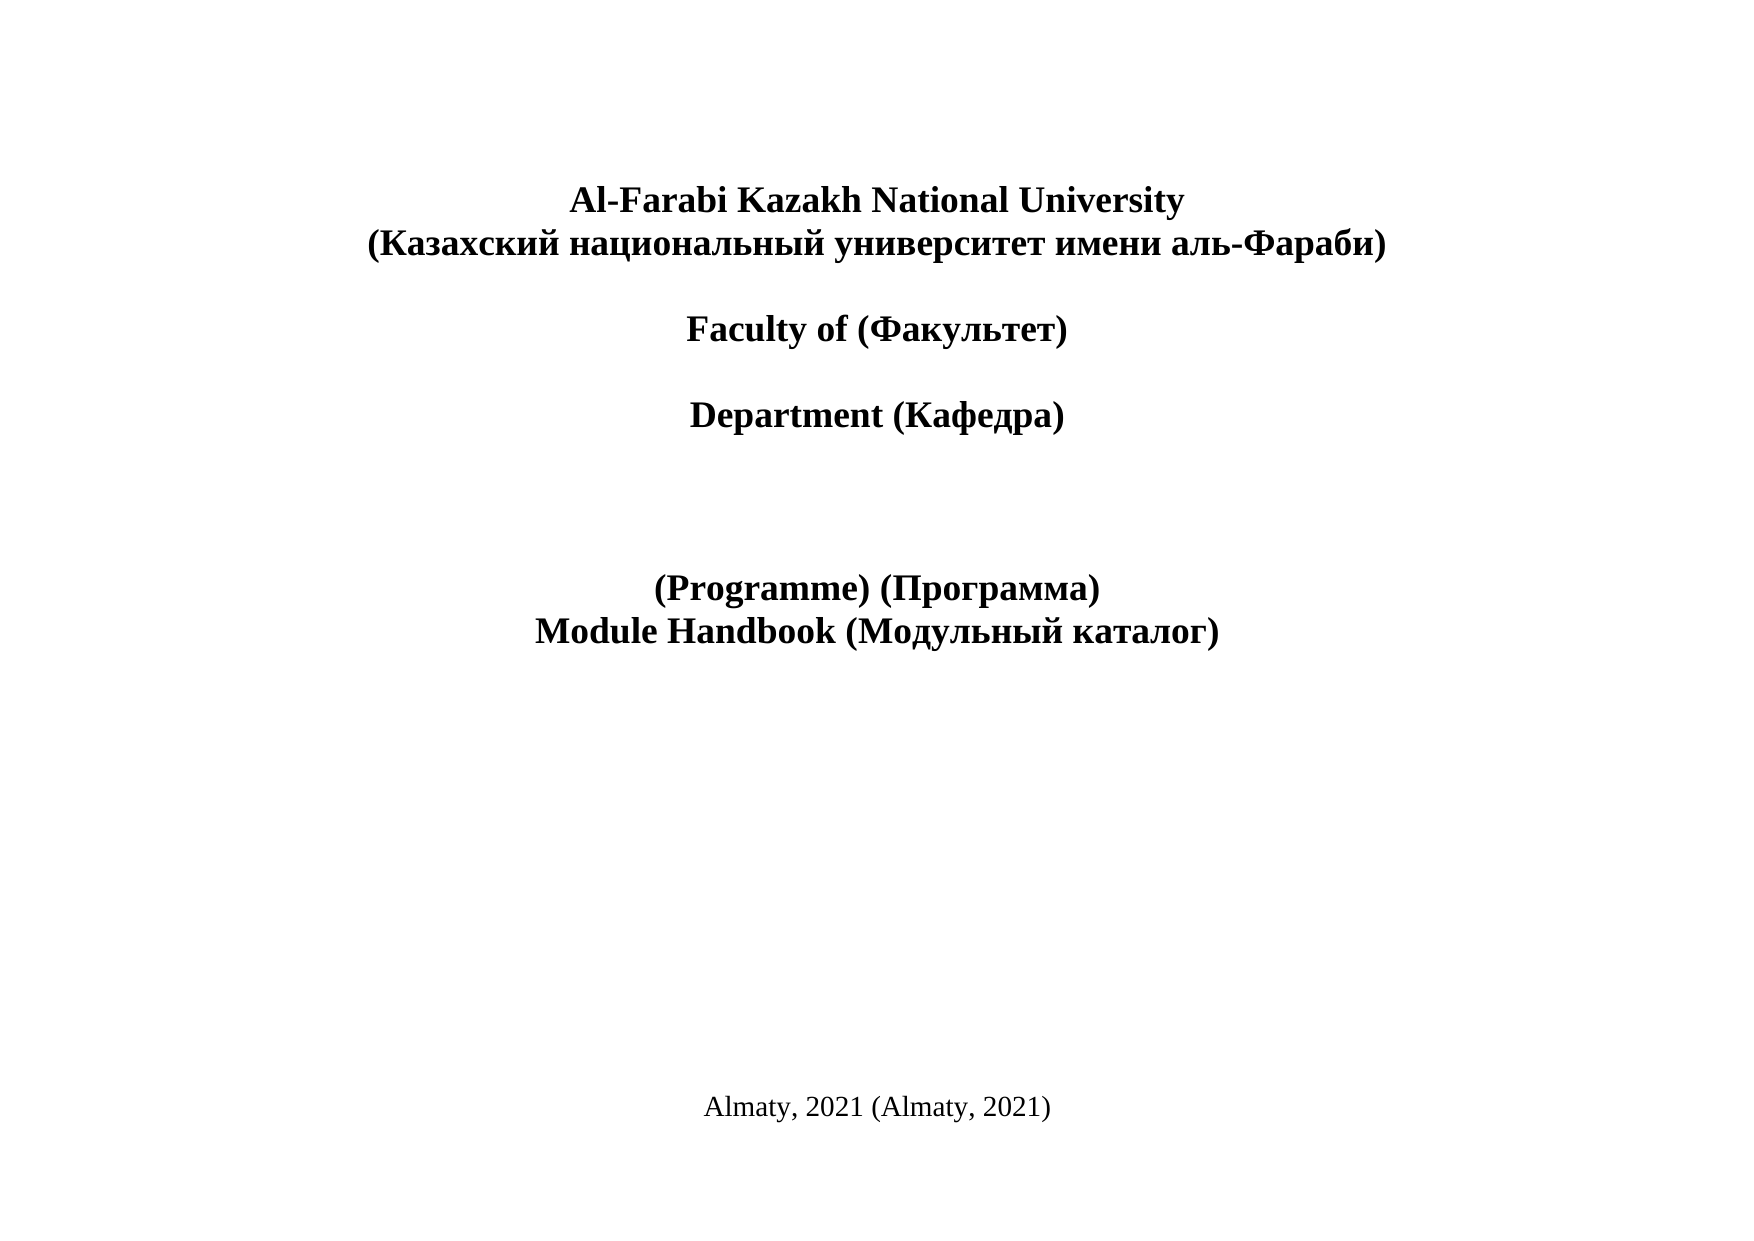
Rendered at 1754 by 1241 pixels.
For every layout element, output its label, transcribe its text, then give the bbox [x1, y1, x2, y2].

text Al-Farabi Kazakh National University [118, 177, 1636, 220]
text Faculty of (Факультет) [118, 307, 1636, 350]
text Department (Кафедра) [118, 393, 1636, 436]
text Module Handbook (Модульный каталог) [118, 608, 1636, 652]
text (Казахский национальный университет имени аль-Фараби) [118, 220, 1636, 263]
text (Programme) (Программа) [118, 565, 1636, 608]
text Almaty, 2021 (Almaty, 2021) [118, 1089, 1636, 1123]
